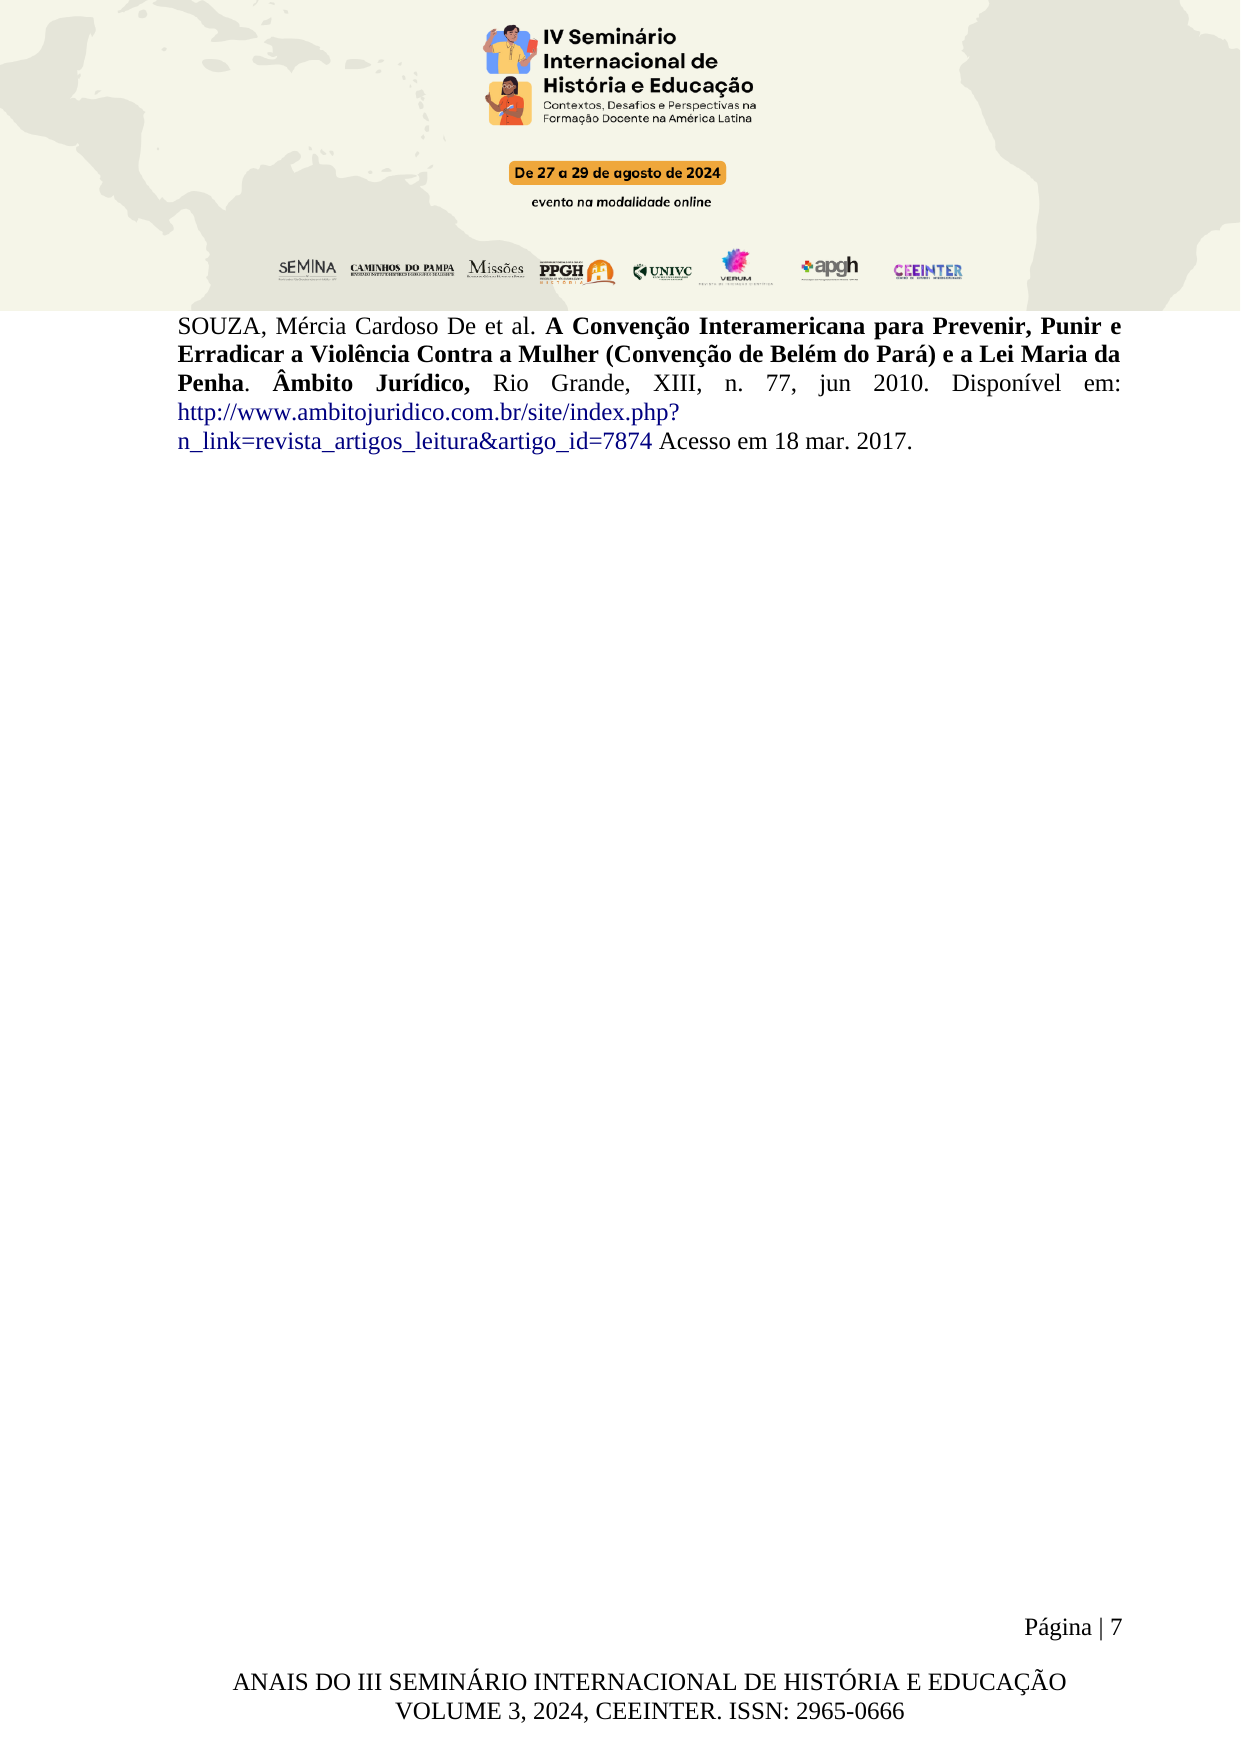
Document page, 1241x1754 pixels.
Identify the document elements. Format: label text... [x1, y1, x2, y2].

picture [0, 0, 1241, 311]
text SOUZA, Mércia Cardoso De et al. A Convenção Interamericana para Prevenir, Punir e Erradicar a Violência Contra a Mulher (Convenção de Belém do Pará) e a Lei Maria da Penha. Âmbito Jurídico, Rio Grande, XIII, n. 77, jun 2010. Disponível em: http://www.ambitojuridico.com.br/site/index.php?n_link=revista_artigos_leitura&artigo_id=7874 Acesso em 18 mar. 2017. [177, 391, 1122, 454]
